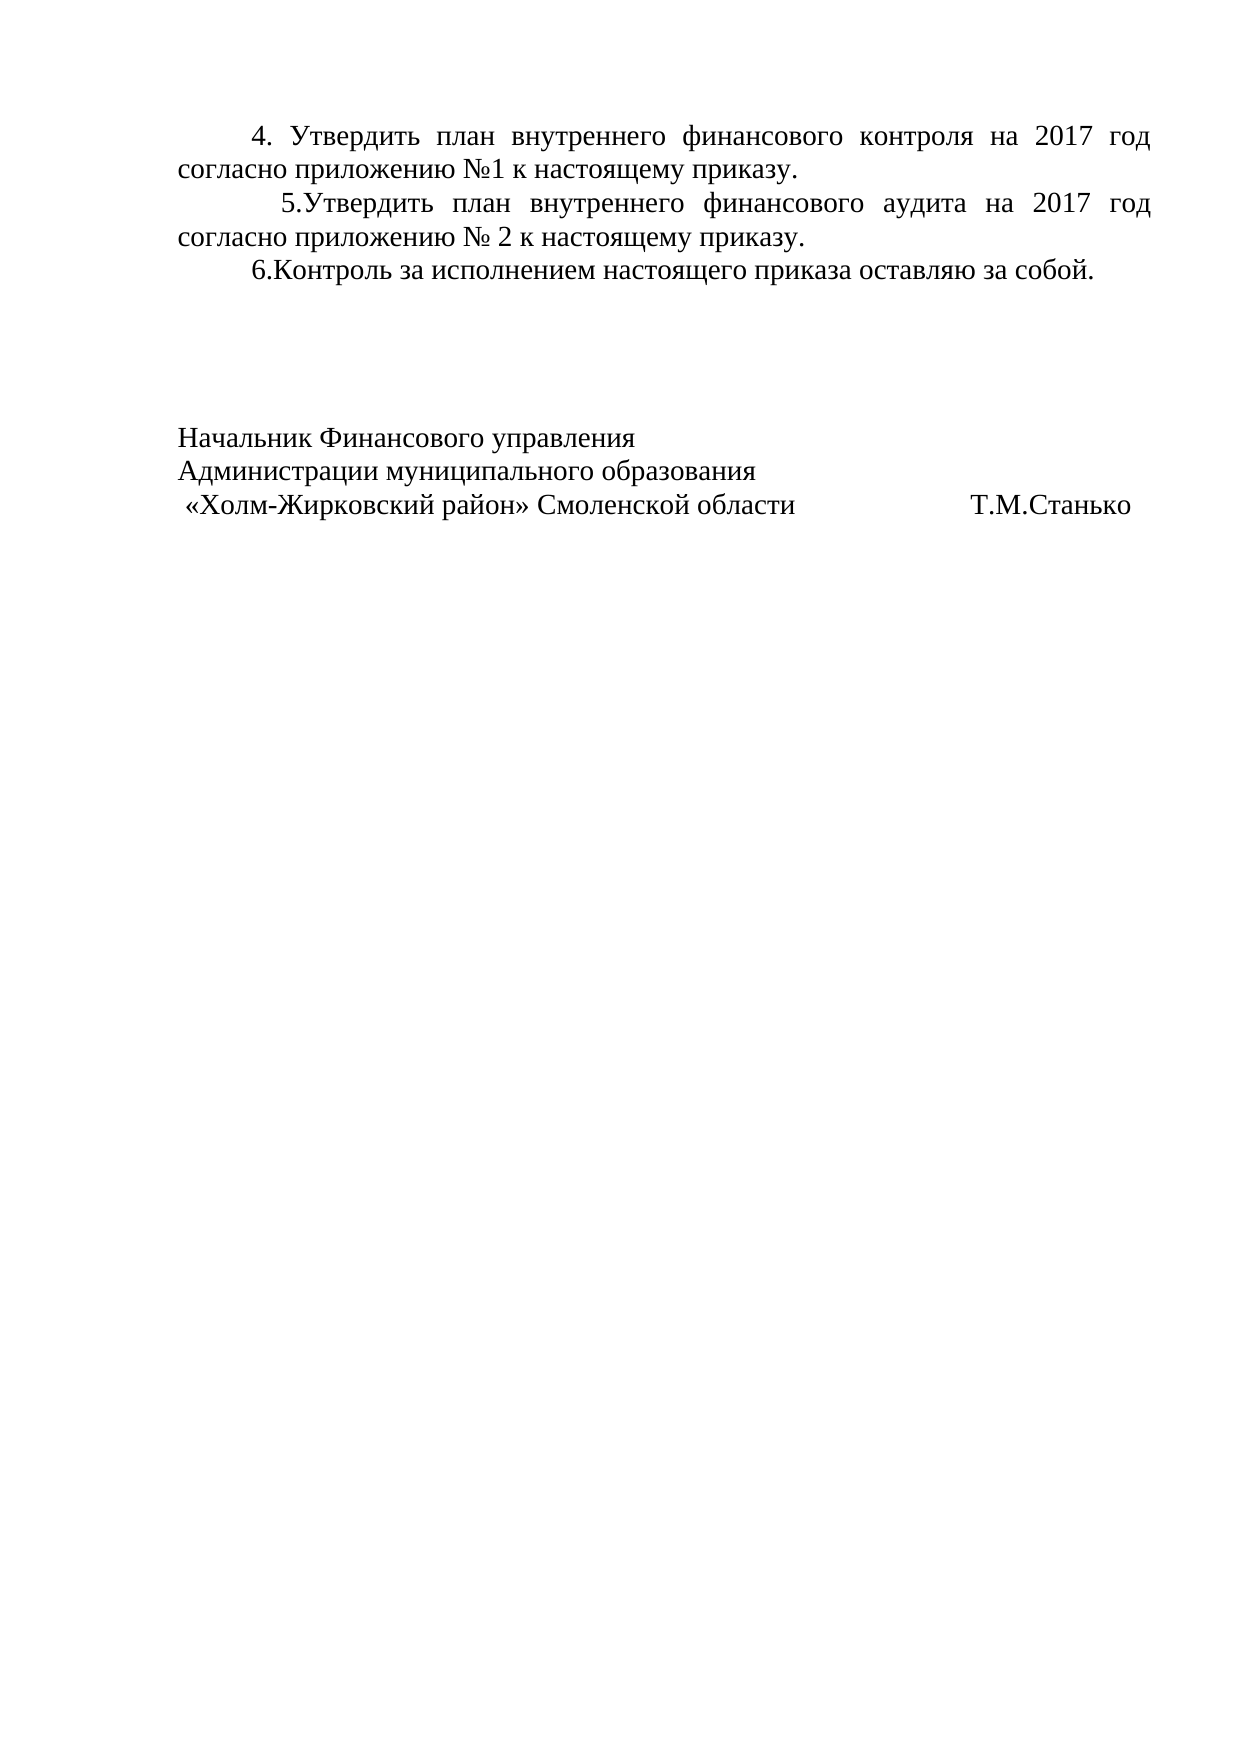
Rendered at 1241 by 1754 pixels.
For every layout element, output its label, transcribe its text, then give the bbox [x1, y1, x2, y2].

text 5.Утвердить план внутреннего финансового аудита на 2017 год согласно приложению № 2 к настоящему приказу. [177, 185, 1152, 252]
text «Холм-Жирковский район» Смоленской области Т.М.Станько [177, 487, 1152, 521]
text 4. Утвердить план внутреннего финансового контроля на 2017 год согласно приложению №1 к настоящему приказу. [177, 118, 1152, 185]
text Начальник Финансового управления [177, 420, 1152, 453]
text Администрации муниципального образования [177, 453, 1152, 487]
text 6.Контроль за исполнением настоящего приказа оставляю за собой. [177, 252, 1152, 286]
